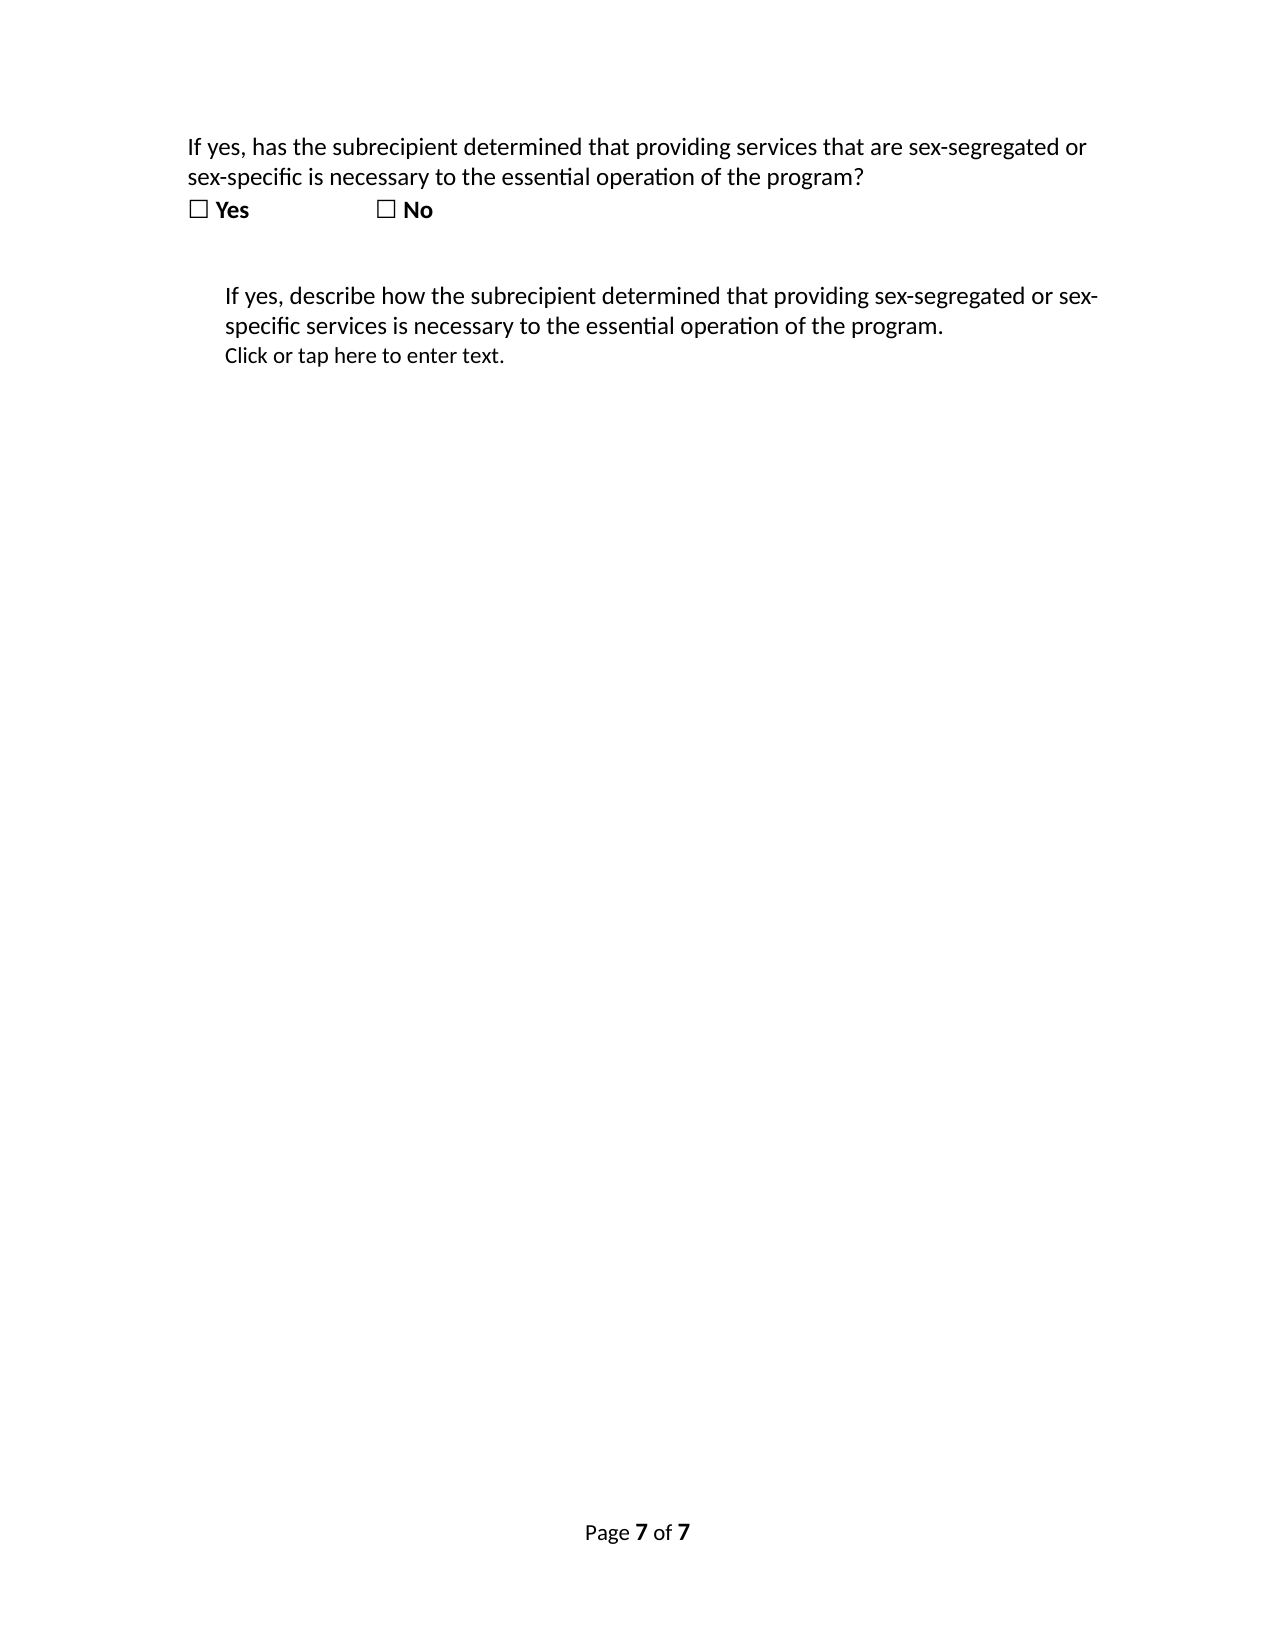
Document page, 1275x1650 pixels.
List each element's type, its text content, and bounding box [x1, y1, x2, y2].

text If yes, has the subrecipient determined that providing services that are sex-segregated or sex-specific is necessary to the essential operation of the program? [187, 131, 1125, 192]
text Yes No [187, 192, 1125, 226]
text If yes, describe how the subrecipient determined that providing sex-segregated or sex-specific services is necessary to the essential operation of the program. [225, 280, 1125, 341]
